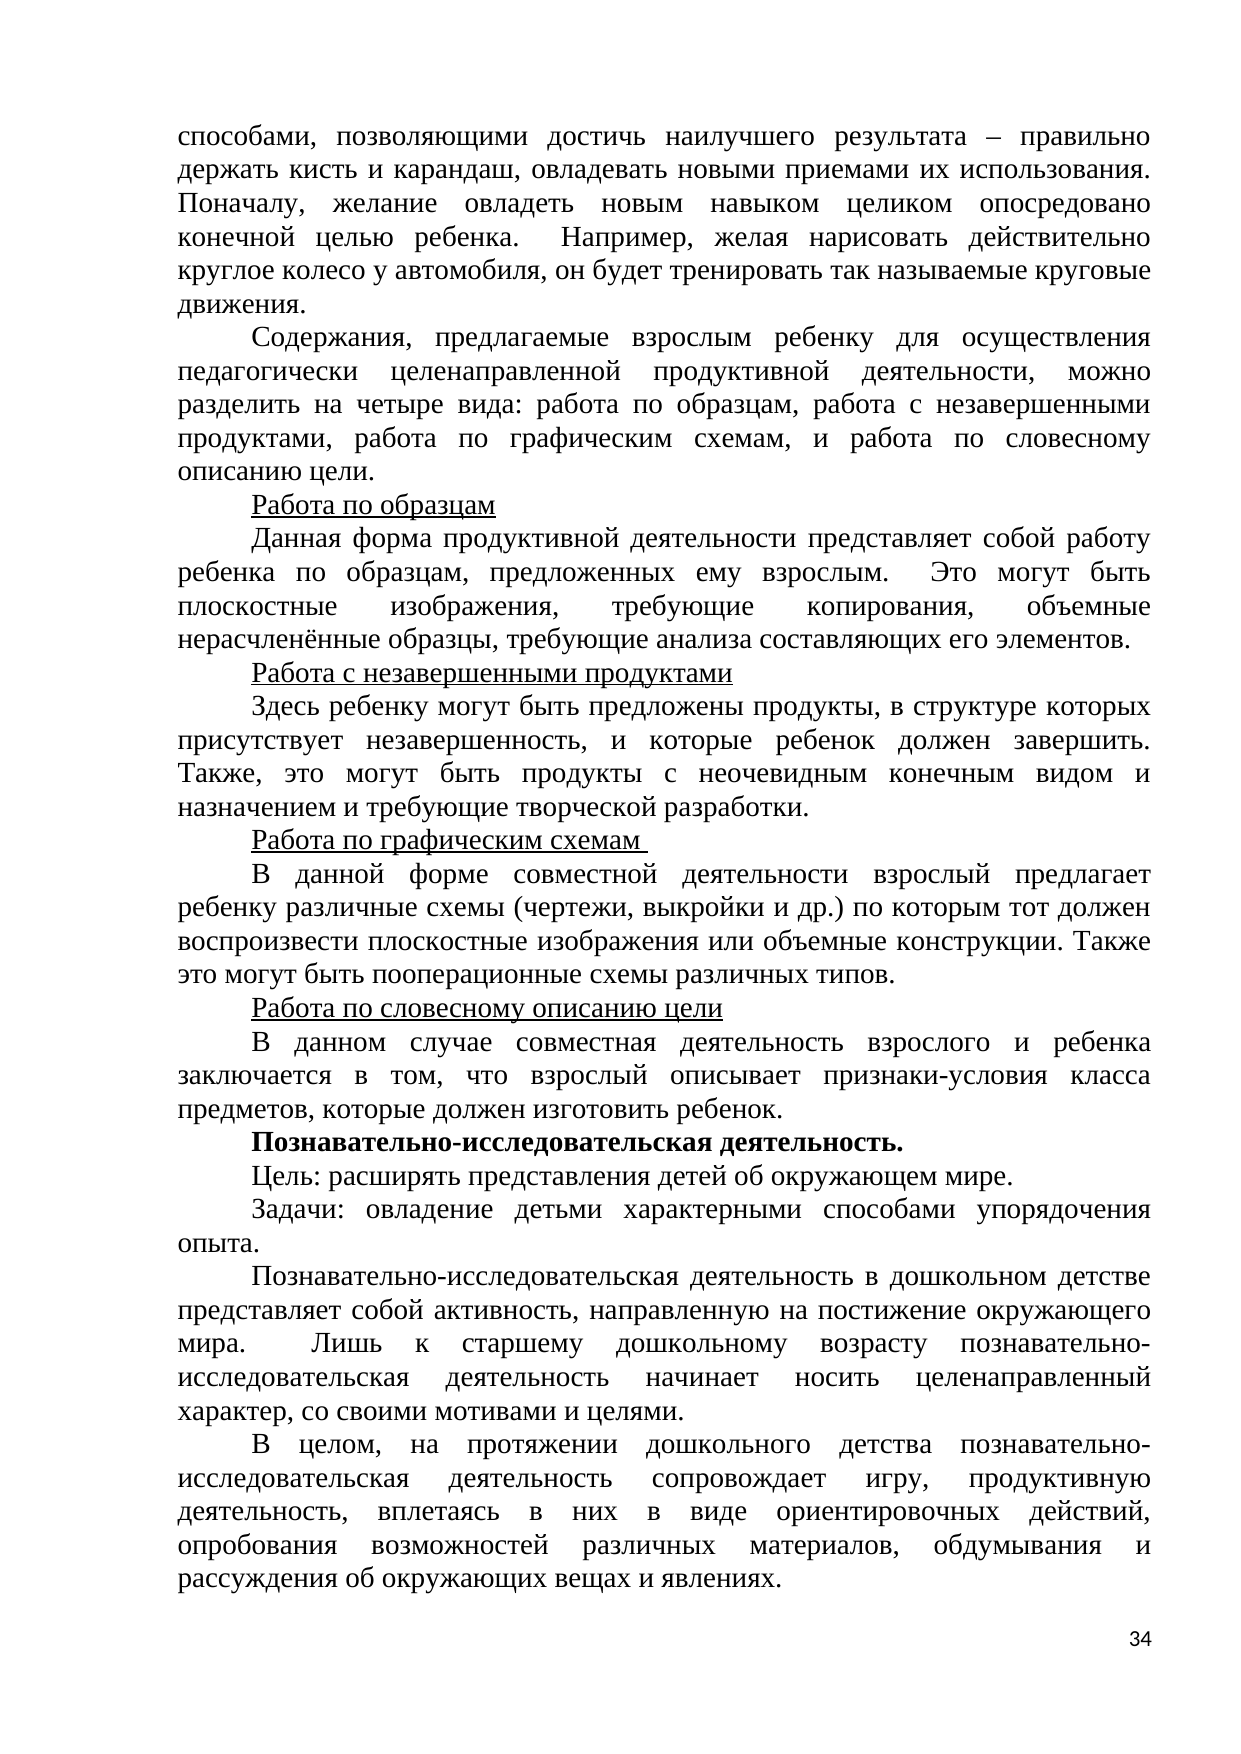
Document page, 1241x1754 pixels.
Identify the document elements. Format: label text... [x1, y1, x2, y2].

text Содержания, предлагаемые взрослым ребенку для осуществления педагогически целенаправленной продуктивной деятельности, можно разделить на четыре вида: работа по образцам, работа с незавершенными продуктами, работа по графическим схемам, и работа по словесному описанию цели. [177, 319, 1152, 487]
text Здесь ребенку могут быть предложены продукты, в структуре которых присутствует незавершенность, и которые ребенок должен завершить. Также, это могут быть продукты с неочевидным конечным видом и назначением и требующие творческой разработки. [177, 688, 1152, 822]
text В целом, на протяжении дошкольного детства познавательно-исследовательская деятельность сопровождает игру, продуктивную деятельность, вплетаясь в них в виде ориентировочных действий, опробования возможностей различных материалов, обдумывания и рассуждения об окружающих вещах и явлениях. [177, 1426, 1152, 1594]
text В данном случае совместная деятельность взрослого и ребенка заключается в том, что взрослый описывает признаки-условия класса предметов, которые должен изготовить ребенок. [177, 1024, 1152, 1124]
text В данной форме совместной деятельности взрослый предлагает ребенку различные схемы (чертежи, выкройки и др.) по которым тот должен воспроизвести плоскостные изображения или объемные конструкции. Также это могут быть пооперационные схемы различных типов. [177, 856, 1152, 990]
text Задачи: овладение детьми характерными способами упорядочения опыта. [177, 1191, 1152, 1258]
text Познавательно-исследовательская деятельность. [177, 1124, 1152, 1158]
text Работа по словесному описанию цели [177, 990, 1152, 1024]
text Данная форма продуктивной деятельности представляет собой работу ребенка по образцам, предложенных ему взрослым. Это могут быть плоскостные изображения, требующие копирования, объемные нерасчленённые образцы, требующие анализа составляющих его элементов. [177, 521, 1152, 655]
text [177, 118, 1152, 319]
text Работа с незавершенными продуктами [177, 655, 1152, 688]
text Цель: расширять представления детей об окружающем мире. [177, 1158, 1152, 1191]
text Работа по графическим схемам [177, 822, 1152, 856]
text Работа по образцам [177, 487, 1152, 521]
text Познавательно-исследовательская деятельность в дошкольном детстве представляет собой активность, направленную на постижение окружающего мира. Лишь к старшему дошкольному возрасту познавательно-исследовательская деятельность начинает носить целенаправленный характер, со своими мотивами и целями. [177, 1258, 1152, 1426]
